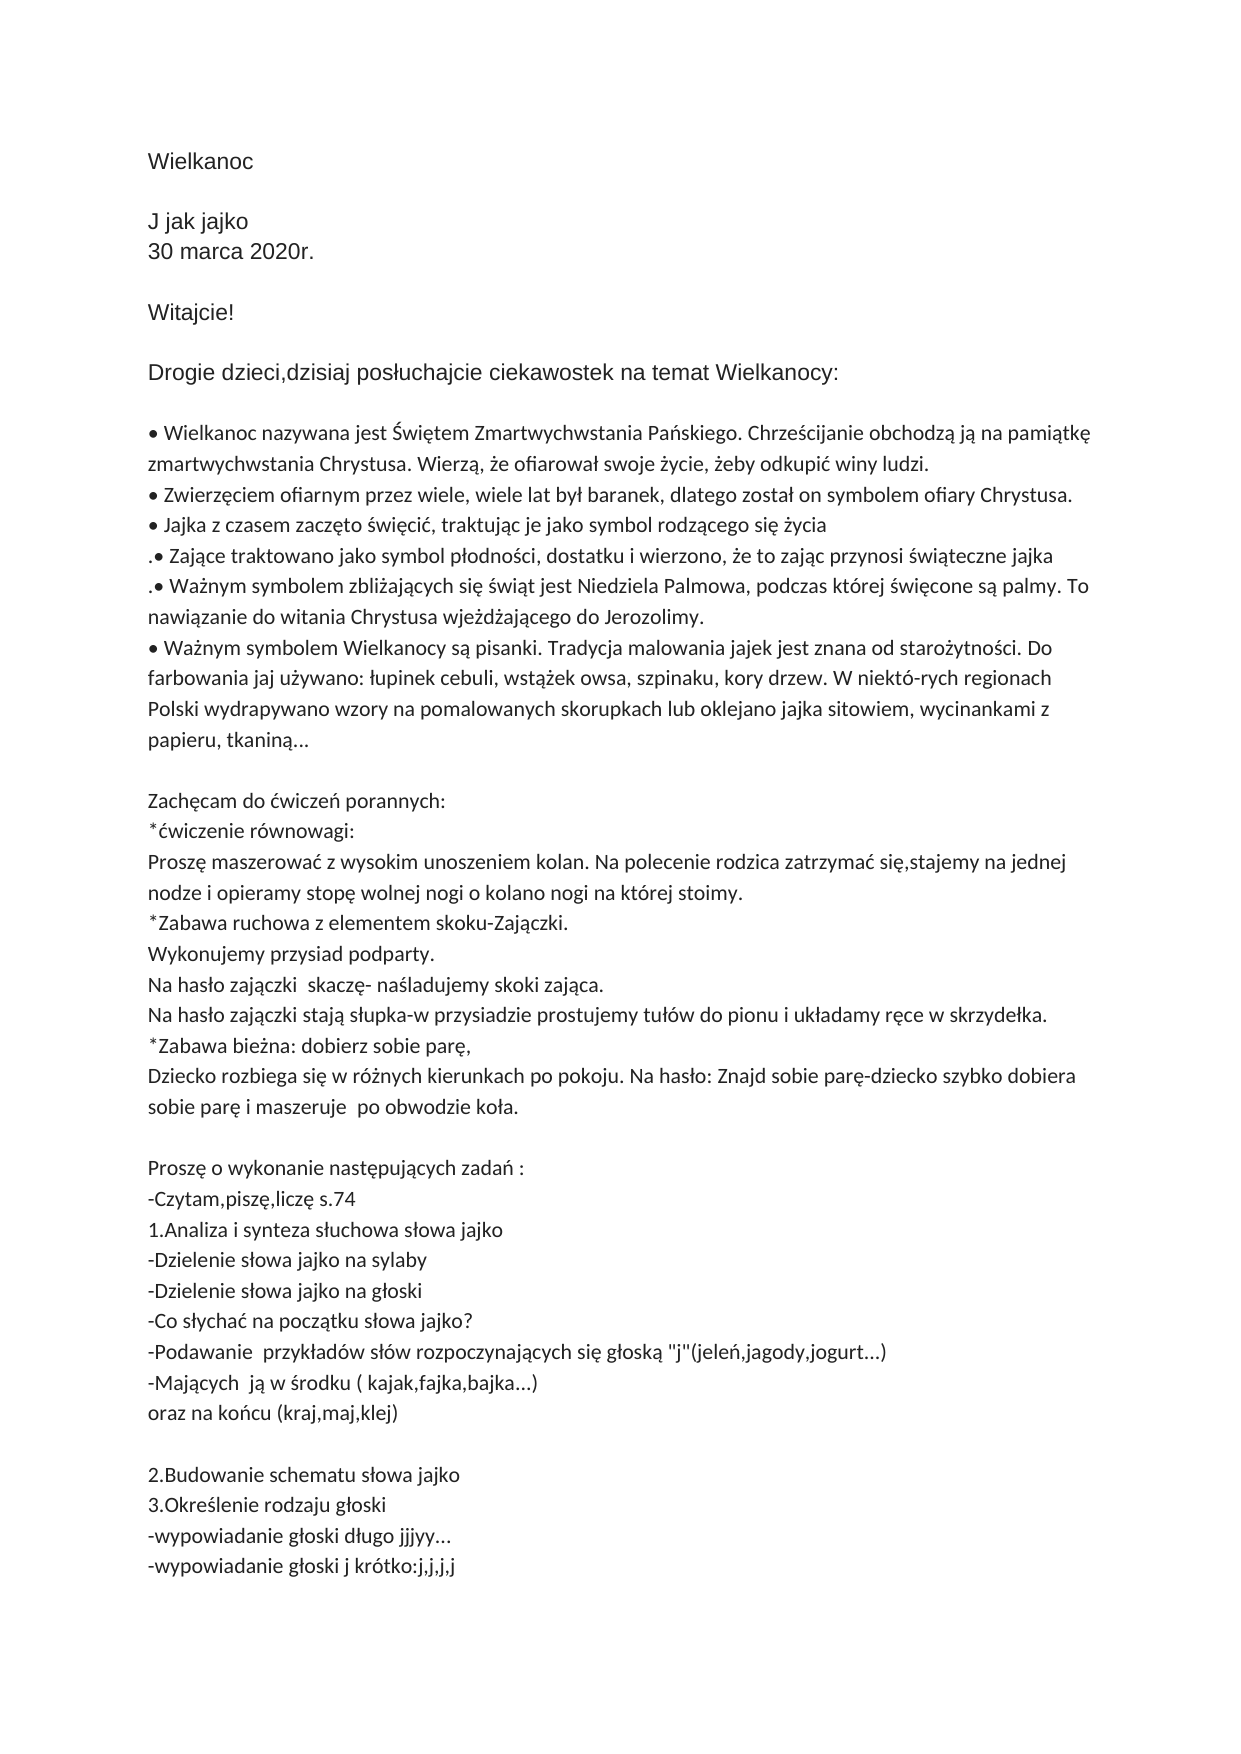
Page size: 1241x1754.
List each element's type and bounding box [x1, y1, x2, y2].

text [148, 148, 1093, 1579]
